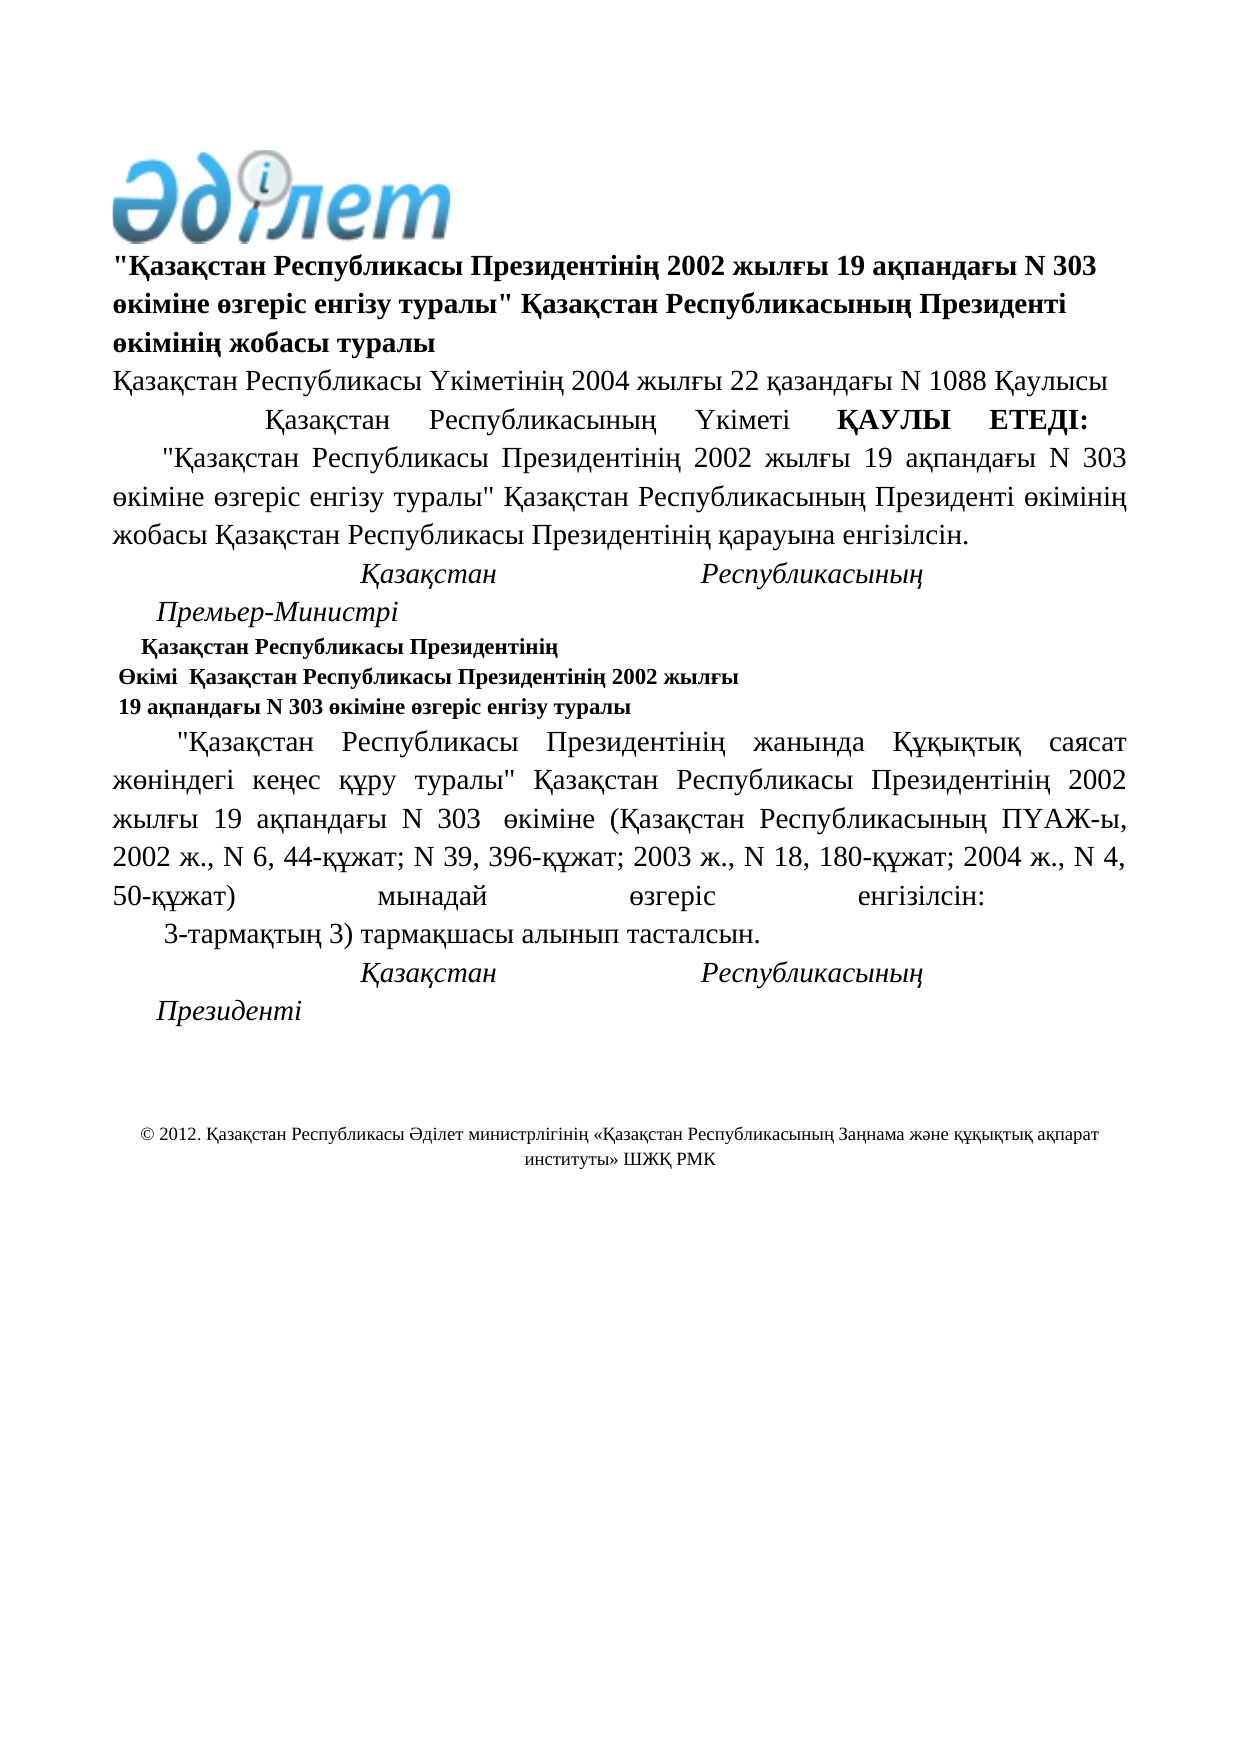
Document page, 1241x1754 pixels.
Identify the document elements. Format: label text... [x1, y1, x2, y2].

text Қазақстан Республикасының Yкiметi ҚАУЛЫ ЕТЕДI: "Қазақстан Республикасы Президентiнiң 2002 жылғы 19 ақпандағы N 303 өкiмiне өзгерiс енгiзу туралы" Қазақстан Республикасының Президентi өкiмiнiң жобасы Қазақстан Республикасы Президентiнiң қарауына енгiзiлсiн. [112, 402, 1128, 551]
text "Қазақстан Республикасы Президентiнiң жанында Құқықтық саясат жөнiндегi кеңес құру туралы" Қазақстан Республикасы Президентiнiң 2002 жылғы 19 ақпандағы N 303 өкіміне (Қазақстан Республикасының ПҮАЖ-ы, 2002 ж., N 6, 44-құжат; N 39, 396-құжат; 2003 ж., N 18, 180-құжат; 2004 ж., N 4, 50-құжат) мынадай өзгерiс енгiзiлсін: 3-тармақтың 3) тармақшасы алынып тасталсын. [112, 724, 1128, 950]
text Қазақстан Республикасының Премьер-Министрі [112, 556, 1128, 628]
text Қазақстан Республикасы Үкіметінің 2004 жылғы 22 қазандағы N 1088 Қаулысы [112, 363, 1128, 397]
text "Қазақстан Республикасы Президентiнiң 2002 жылғы 19 ақпандағы N 303 өкіміне өзгерiс енгiзу туралы" Қазақстан Республикасының Президентi өкімінің жобасы туралы [112, 248, 1128, 358]
text © 2012. Қазақстан Республикасы Әділет министрлігінің «Қазақстан Республикасының Заңнама және құқықтық ақпарат институты» ШЖҚ РМК [112, 1123, 1128, 1169]
text Қазақстан Республикасының Президенті [112, 955, 1128, 1027]
picture [112, 150, 451, 244]
text Қазақстан Республикасы Президентінің Өкімі Қазақстан Республикасы Президентiнің 2002 жылғы 19 ақпандағы N 303 өкіміне өзгерiс енгiзу туралы [112, 633, 1128, 720]
